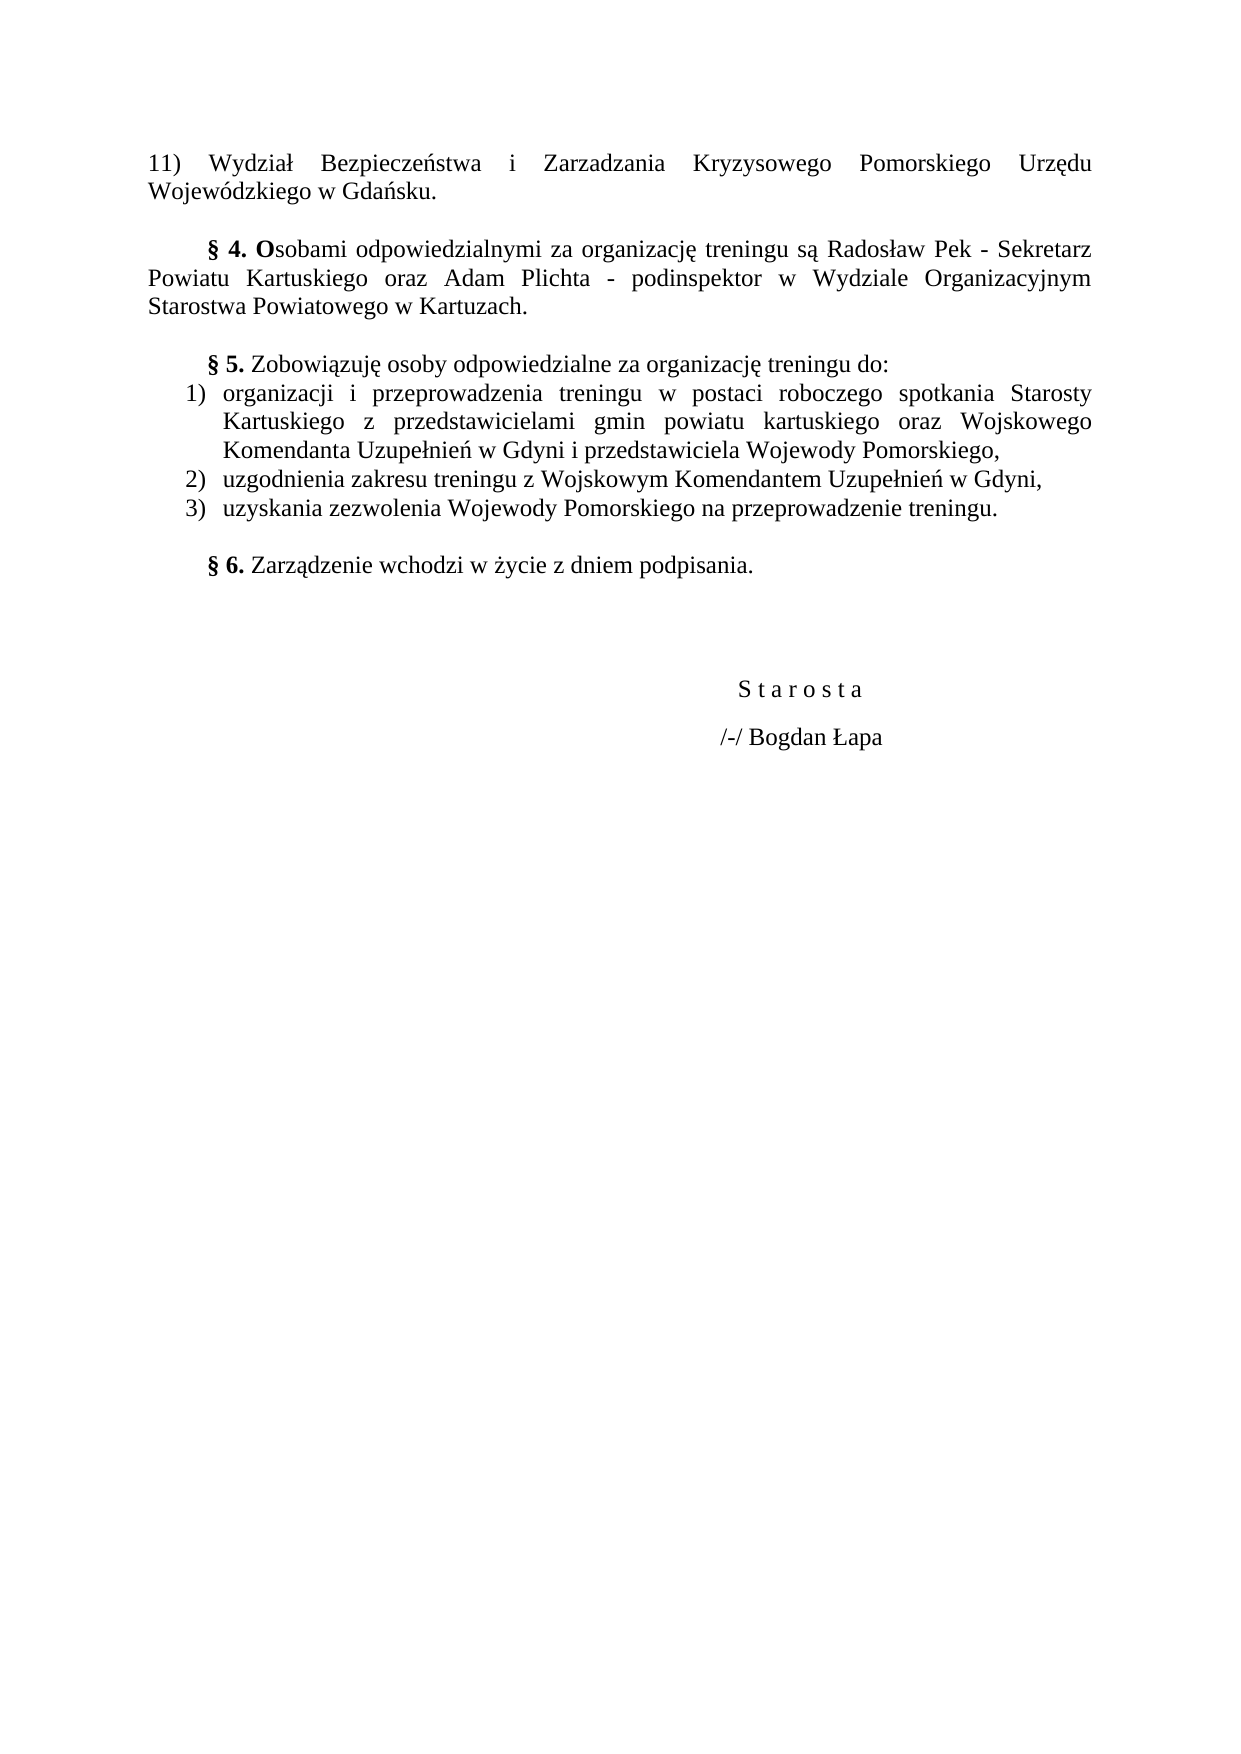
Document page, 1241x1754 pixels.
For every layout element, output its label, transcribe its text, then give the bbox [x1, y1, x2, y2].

list uzgodnienia zakresu treningu z Wojskowym Komendantem Uzupełnień w Gdyni, [185, 464, 1093, 493]
text S t a r o s t a [148, 674, 1093, 703]
list uzyskania zezwolenia Wojewody Pomorskiego na przeprowadzenie treningu. [185, 493, 1093, 521]
text 11) Wydział Bezpieczeństwa i Zarzadzania Kryzysowego Pomorskiego Urzędu Wojewódzkiego w Gdańsku. [148, 148, 1093, 205]
text § 4. Osobami odpowiedzialnymi za organizację treningu są Radosław Pek - Sekretarz Powiatu Kartuskiego oraz Adam Plichta - podinspektor w Wydziale Organizacyjnym Starostwa Powiatowego w Kartuzach. [148, 234, 1093, 320]
text /-/ Bogdan Łapa [148, 722, 1093, 751]
text § 6. Zarządzenie wchodzi w życie z dniem podpisania. [148, 550, 1093, 579]
list organizacji i przeprowadzenia treningu w postaci roboczego spotkania Starosty Kartuskiego z przedstawicielami gmin powiatu kartuskiego oraz Wojskowego Komendanta Uzupełnień w Gdyni i przedstawiciela Wojewody Pomorskiego, [185, 378, 1093, 464]
text § 5. Zobowiązuję osoby odpowiedzialne za organizację treningu do: [148, 349, 1093, 378]
